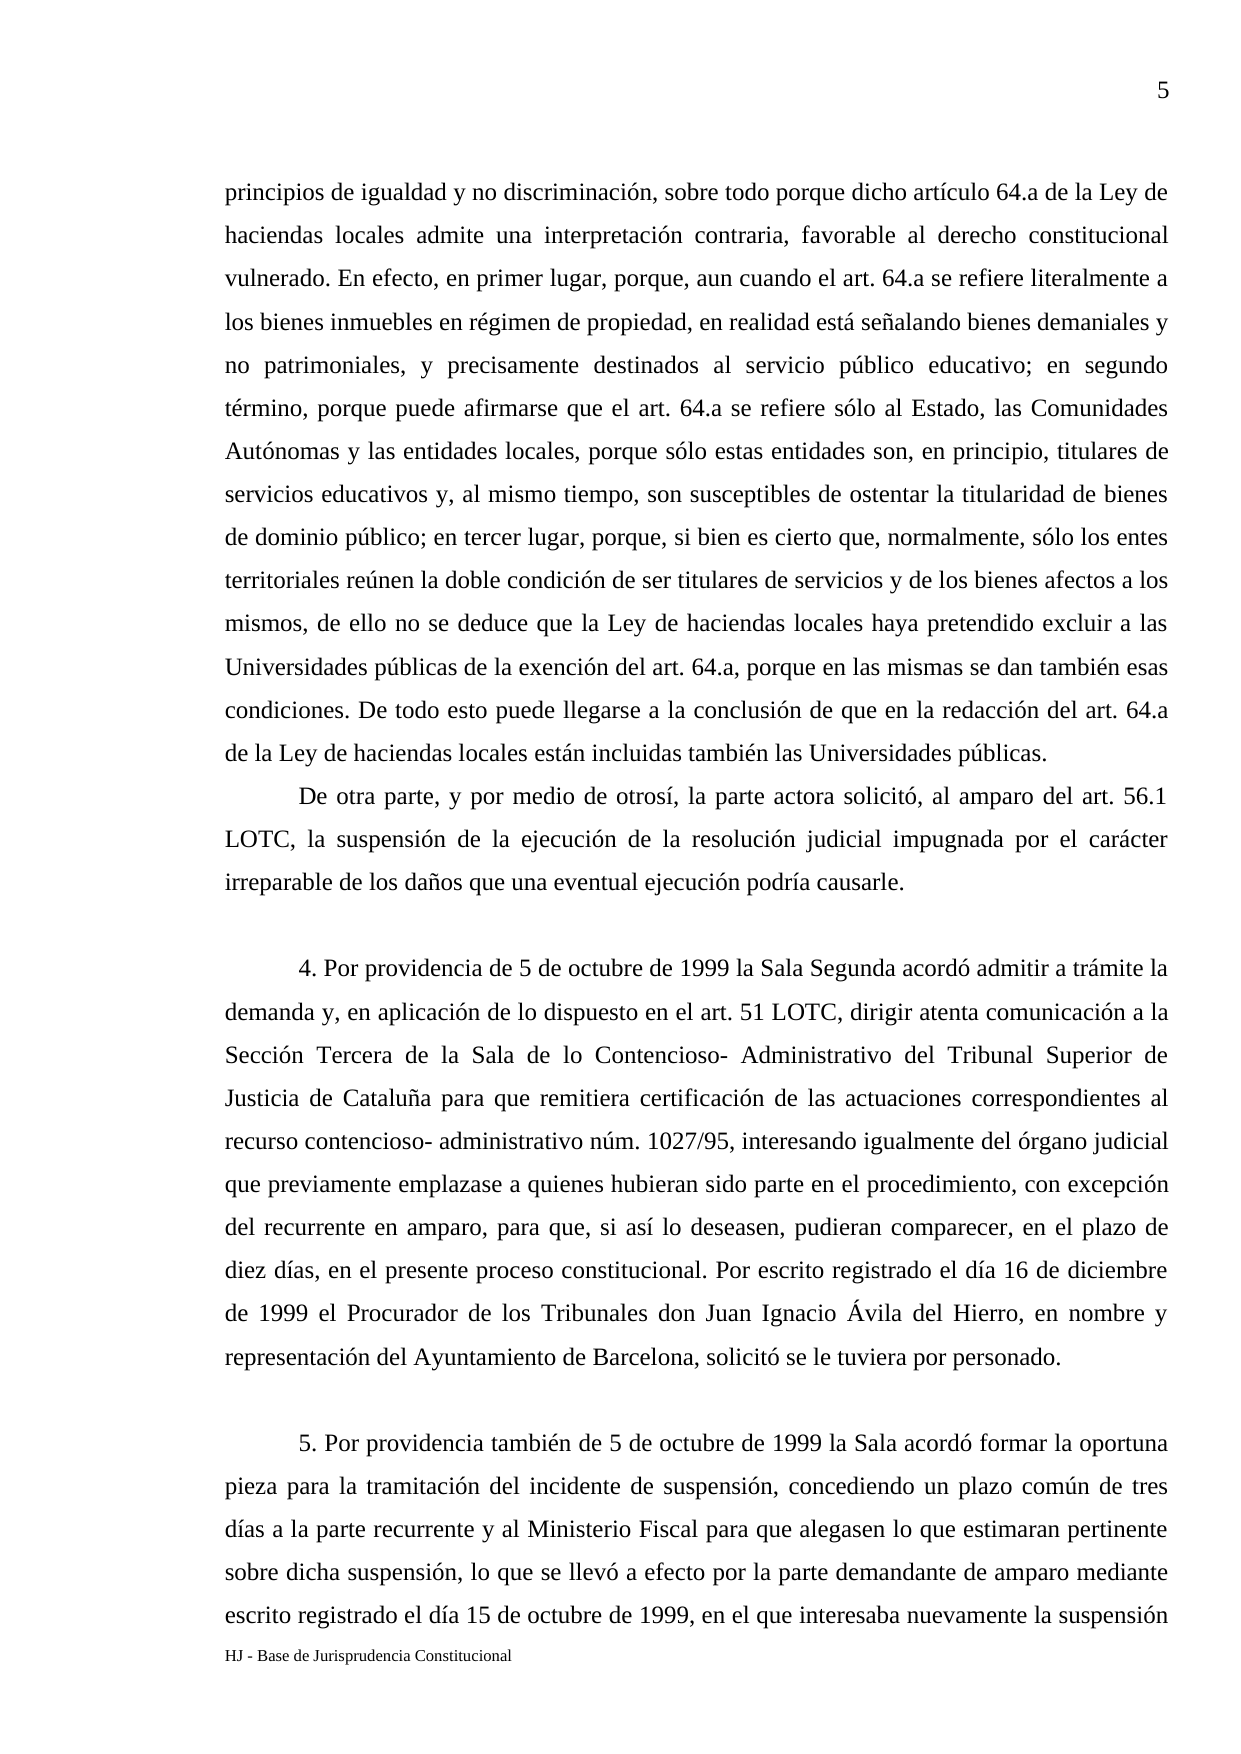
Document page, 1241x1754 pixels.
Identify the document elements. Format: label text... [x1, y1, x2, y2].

text De otra parte, y por medio de otrosí, la parte actora solicitó, al amparo del art. 56.1 LOTC, la suspensión de la ejecución de la resolución judicial impugnada por el carácter irreparable de los daños que una eventual ejecución podría causarle. [224, 781, 1169, 896]
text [224, 177, 1169, 767]
text 4. Por providencia de 5 de octubre de 1999 la Sala Segunda acordó admitir a trámite la demanda y, en aplicación de lo dispuesto en el art. 51 LOTC, dirigir atenta comunicación a la Sección Tercera de la Sala de lo Contencioso- Administrativo del Tribunal Superior de Justicia de Cataluña para que remitiera certificación de las actuaciones correspondientes al recurso contencioso- administrativo núm. 1027/95, interesando igualmente del órgano judicial que previamente emplazase a quienes hubieran sido parte en el procedimiento, con excepción del recurrente en amparo, para que, si así lo deseasen, pudieran comparecer, en el plazo de diez días, en el presente proceso constitucional. Por escrito registrado el día 16 de diciembre de 1999 el Procurador de los Tribunales don Juan Ignacio Ávila del Hierro, en nombre y representación del Ayuntamiento de Barcelona, solicitó se le tuviera por personado. [224, 953, 1169, 1370]
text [224, 1428, 1169, 1629]
